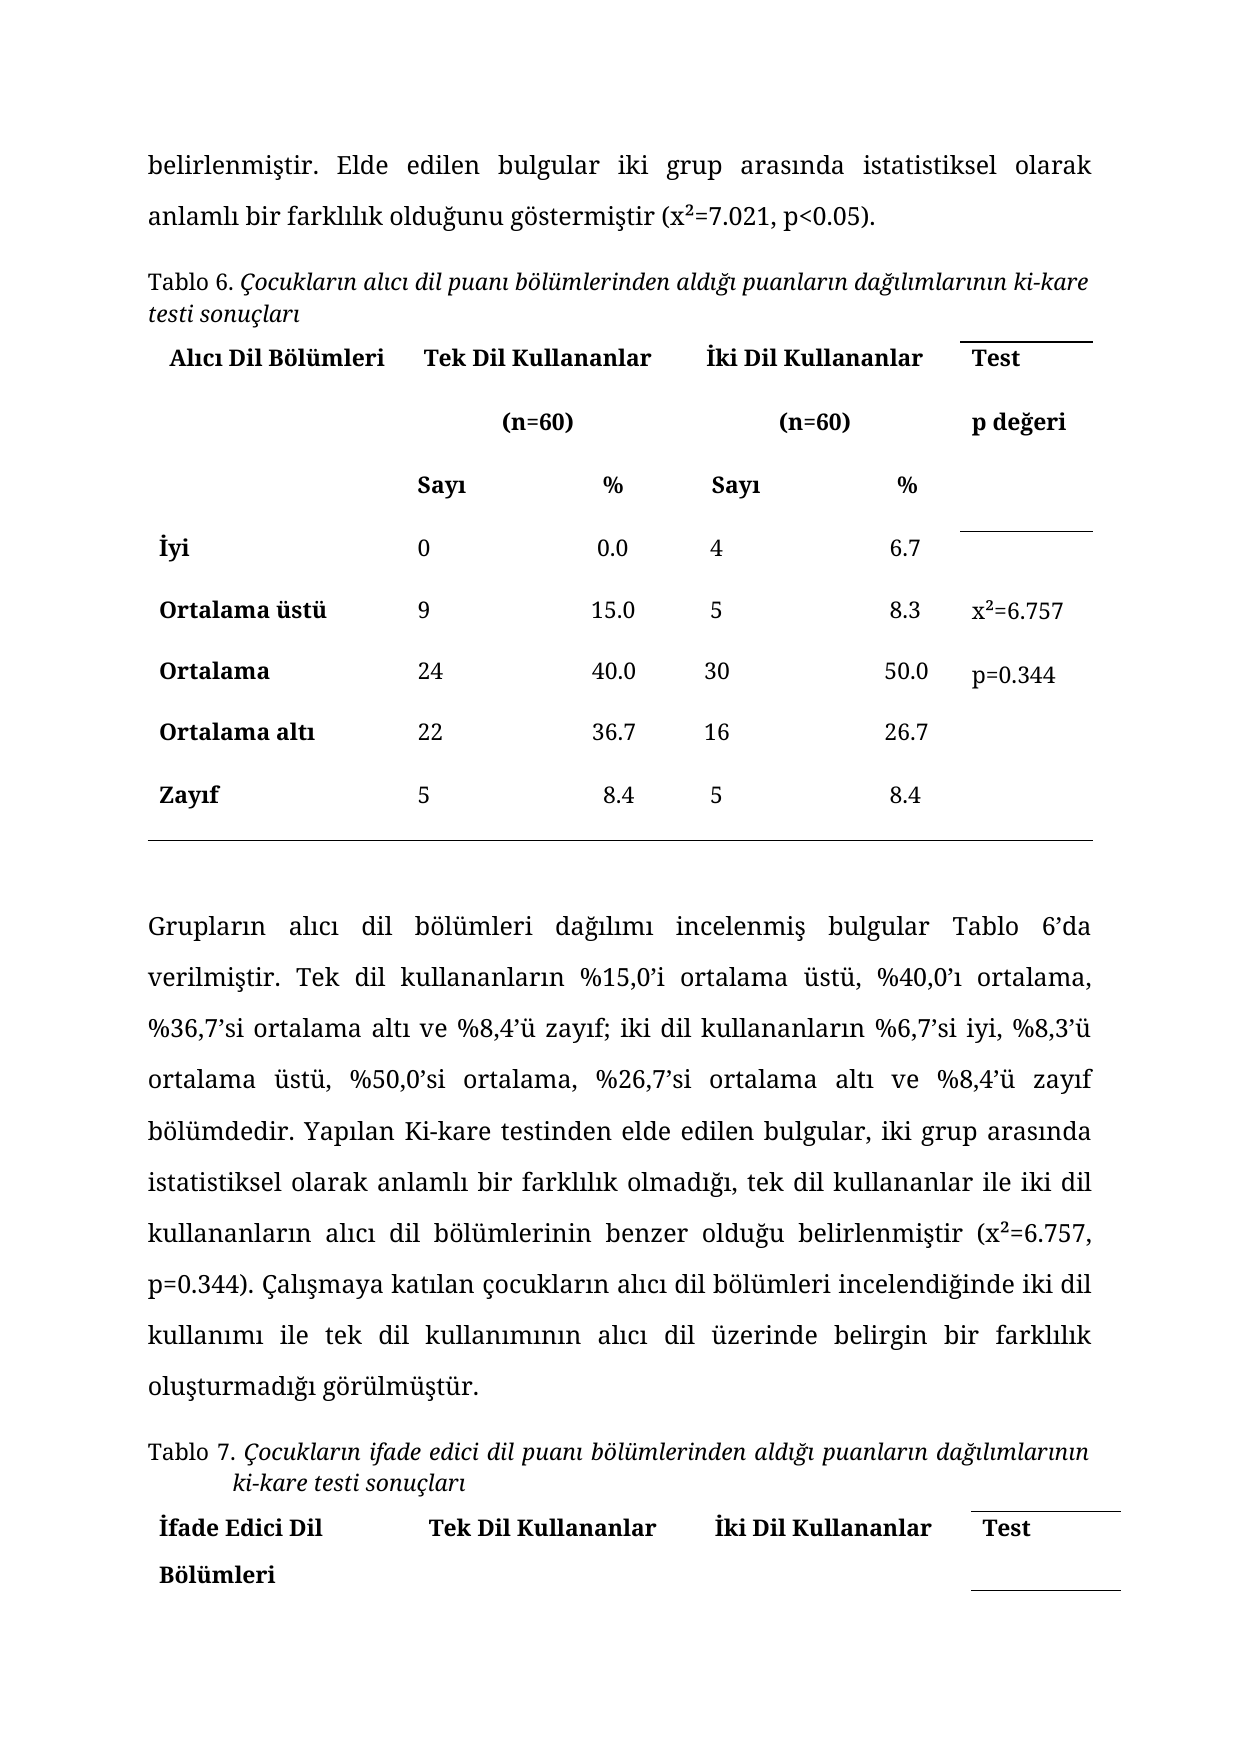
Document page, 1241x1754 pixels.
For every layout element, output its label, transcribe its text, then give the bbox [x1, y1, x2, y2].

table_cell 5 8.3 [669, 593, 960, 655]
table_header Alıcı Dil Bölümleri [148, 341, 406, 531]
table_cell İyi [148, 531, 406, 593]
table_cell 0 0.0 [406, 531, 669, 593]
table_cell 9 15.0 [406, 593, 669, 655]
table_cell 22 36.7 5 8.4 [406, 716, 669, 840]
table_cell Ortalama altı Zayıf [148, 716, 406, 840]
table_header İki Dil Kullananlar (n=60) Sayı % [669, 341, 960, 531]
table_cell 16 26.7 5 8.4 [669, 716, 960, 840]
table_header Test p değeri [971, 1512, 1121, 1590]
table_header Test p değeri [960, 343, 1093, 531]
table_cell 24 40.0 [406, 655, 669, 716]
table_header Tek Dil Kullananlar (n=60) Sayı % [406, 341, 669, 531]
table_cell 4 6.7 [669, 531, 960, 593]
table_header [410, 1511, 676, 1590]
table_cell Ortalama [148, 655, 406, 716]
table_cell x²=6.757 p=0.344 [960, 532, 1093, 840]
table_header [676, 1511, 971, 1590]
text Grupların alıcı dil bölümleri dağılımı incelenmiş bulgular Tablo 6’da verilmiştir. Tek dil kullananların %15,0’i ortalama üstü, %40,0’ı ortalama, %36,7’si ortalama altı ve %8,4’ü zayıf; iki dil kullananların %6,7’si iyi, %8,3’ü ortalama üstü, %50,0’si ortalama, %26,7’si ortalama altı ve %8,4’ü zayıf bölümdedir. Yapılan Ki-kare testinden elde edilen bulgular, iki grup arasında istatistiksel olarak anlamlı bir farklılık olmadığı, tek dil kullananlar ile iki dil kullananların alıcı dil bölümlerinin benzer olduğu belirlenmiştir (x²=6.757, p=0.344). Çalışmaya katılan çocukların alıcı dil bölümleri incelendiğinde iki dil kullanımı ile tek dil kullanımının alıcı dil üzerinde belirgin bir farklılık oluşturmadığı görülmüştür. [148, 909, 1093, 1402]
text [148, 148, 1093, 233]
table_cell Ortalama üstü [148, 593, 406, 655]
table_cell 30 50.0 [669, 655, 960, 716]
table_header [148, 1511, 410, 1590]
text Tablo 6. Çocukların alıcı dil puanı bölümlerinden aldığı puanların dağılımlarının ki-kare testi sonuçları [148, 266, 1093, 329]
text Tablo 7. Çocukların ifade edici dil puanı bölümlerinden aldığı puanların dağılımlarının ki-kare testi sonuçları [148, 1436, 1093, 1499]
